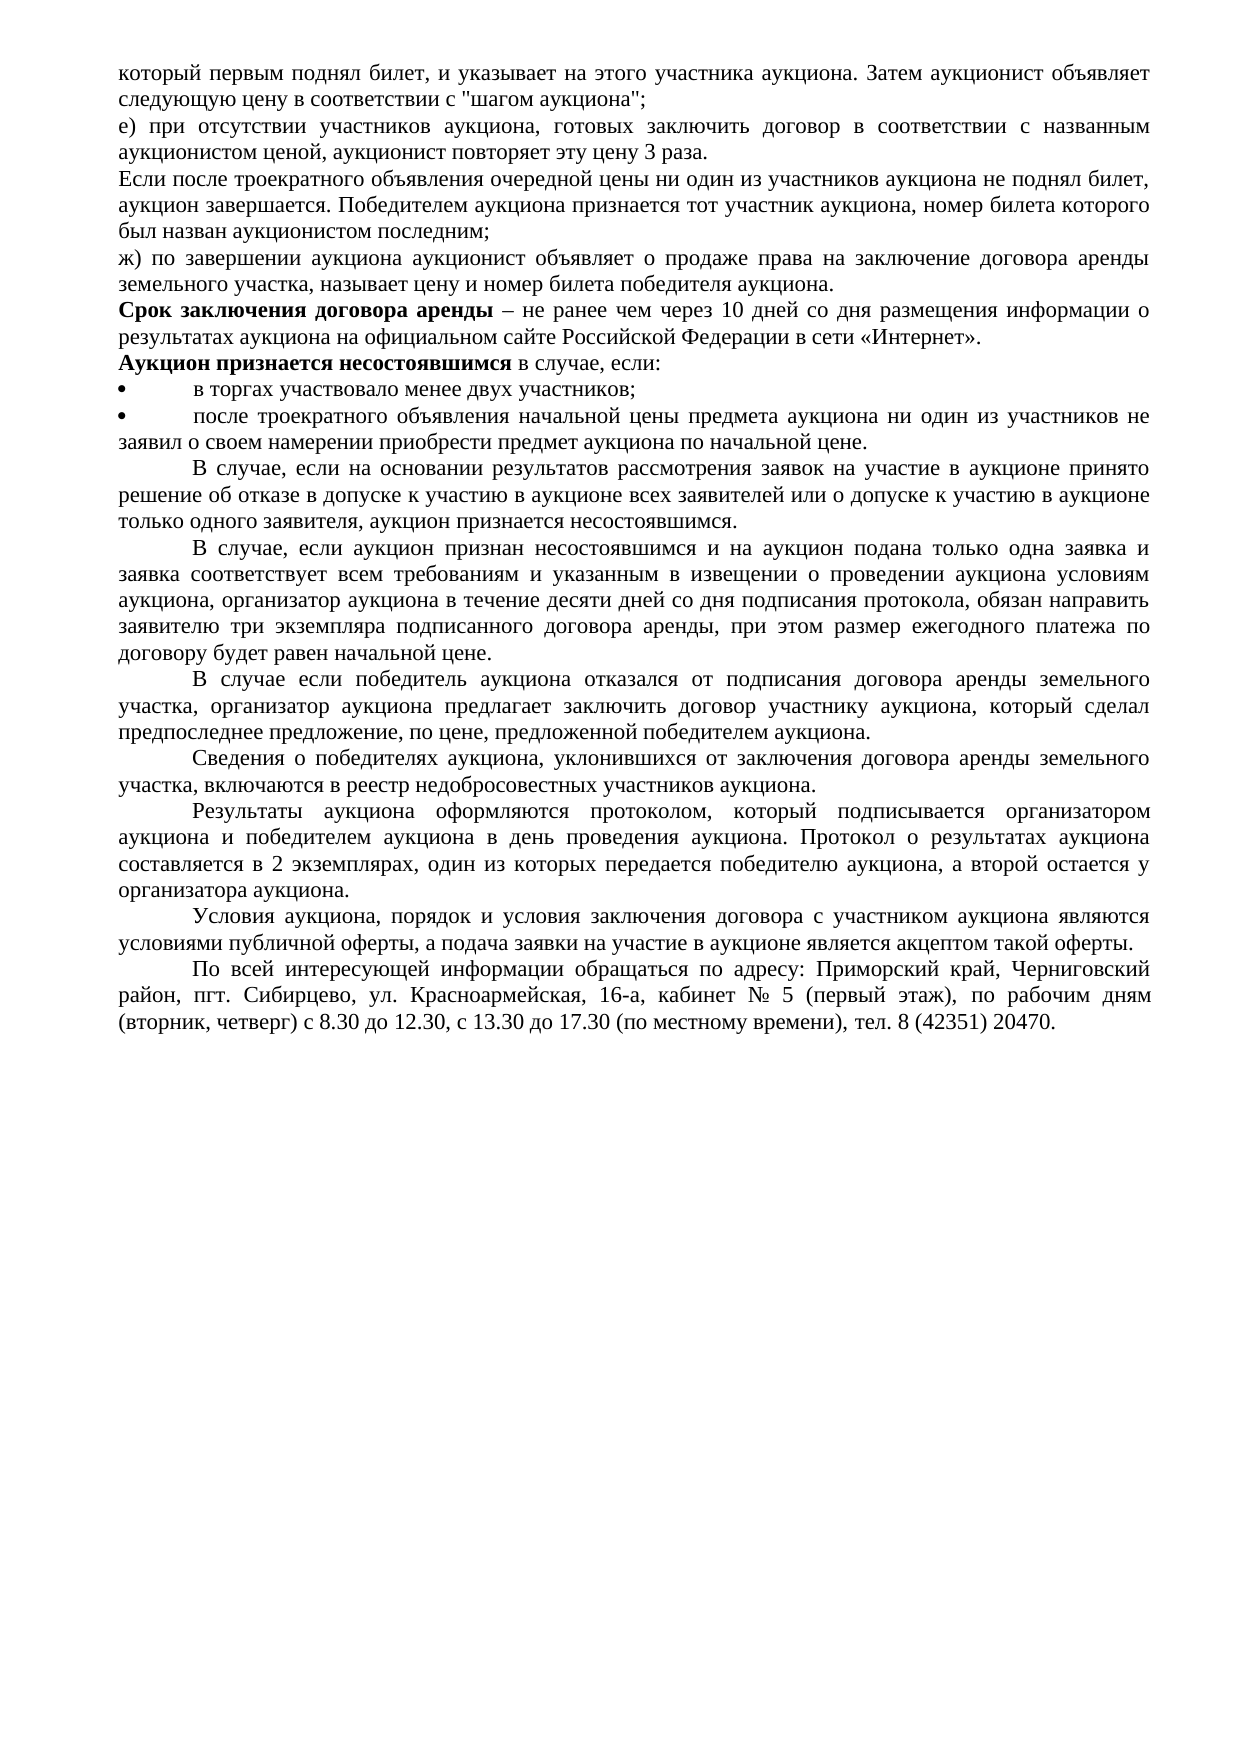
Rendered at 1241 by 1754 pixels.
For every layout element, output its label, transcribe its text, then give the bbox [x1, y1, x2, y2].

text Результаты аукциона оформляются протоколом, который подписывается организатором аукциона и победителем аукциона в день проведения аукциона. Протокол о результатах аукциона составляется в 2 экземплярах, один из которых передается победителю аукциона, а второй остается у организатора аукциона. [118, 797, 1152, 902]
text Аукцион признается несостоявшимся в случае, если: [118, 349, 1152, 375]
text Сведения о победителях аукциона, уклонившихся от заключения договора аренды земельного участка, включаются в реестр недобросовестных участников аукциона. [118, 744, 1152, 797]
text Срок заключения договора аренды – не ранее чем через 10 дней со дня размещения информации о результатах аукциона на официальном сайте Российской Федерации в сети «Интернет». [118, 296, 1152, 349]
text По всей интересующей информации обращаться по адресу: Приморский край, Черниговский район, пгт. Сибирцево, ул. Красноармейская, 16-а, кабинет № 5 (первый этаж), по рабочим дням (вторник, четверг) с 8.30 до 12.30, с 13.30 до 17.30 (по местному времени), тел. 8 (42351) 20470. [118, 955, 1152, 1034]
list в торгах участвовало менее двух участников; [118, 375, 1152, 402]
text В случае если победитель аукциона отказался от подписания договора аренды земельного участка, организатор аукциона предлагает заключить договор участнику аукциона, который сделал предпоследнее предложение, по цене, предложенной победителем аукциона. [118, 665, 1152, 744]
text е) при отсутствии участников аукциона, готовых заключить договор в соответствии с названным аукционистом ценой, аукционист повторяет эту цену 3 раза. [118, 112, 1152, 164]
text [118, 59, 1152, 112]
text Условия аукциона, порядок и условия заключения договора с участником аукциона являются условиями публичной оферты, а подача заявки на участие в аукционе является акцептом такой оферты. [118, 902, 1152, 955]
text ж) по завершении аукциона аукционист объявляет о продаже права на заключение договора аренды земельного участка, называет цену и номер билета победителя аукциона. [118, 244, 1152, 296]
text В случае, если аукцион признан несостоявшимся и на аукцион подана только одна заявка и заявка соответствует всем требованиям и указанным в извещении о проведении аукциона условиям аукциона, организатор аукциона в течение десяти дней со дня подписания протокола, обязан направить заявителю три экземпляра подписанного договора аренды, при этом размер ежегодного платежа по договору будет равен начальной цене. [118, 533, 1152, 665]
list после троекратного объявления начальной цены предмета аукциона ни один из участников не заявил о своем намерении приобрести предмет аукциона по начальной цене. [118, 402, 1152, 454]
text В случае, если на основании результатов рассмотрения заявок на участие в аукционе принято решение об отказе в допуске к участию в аукционе всех заявителей или о допуске к участию в аукционе только одного заявителя, аукцион признается несостоявшимся. [118, 454, 1152, 533]
text Если после троекратного объявления очередной цены ни один из участников аукциона не поднял билет, аукцион завершается. Победителем аукциона признается тот участник аукциона, номер билета которого был назван аукционистом последним; [118, 164, 1152, 244]
